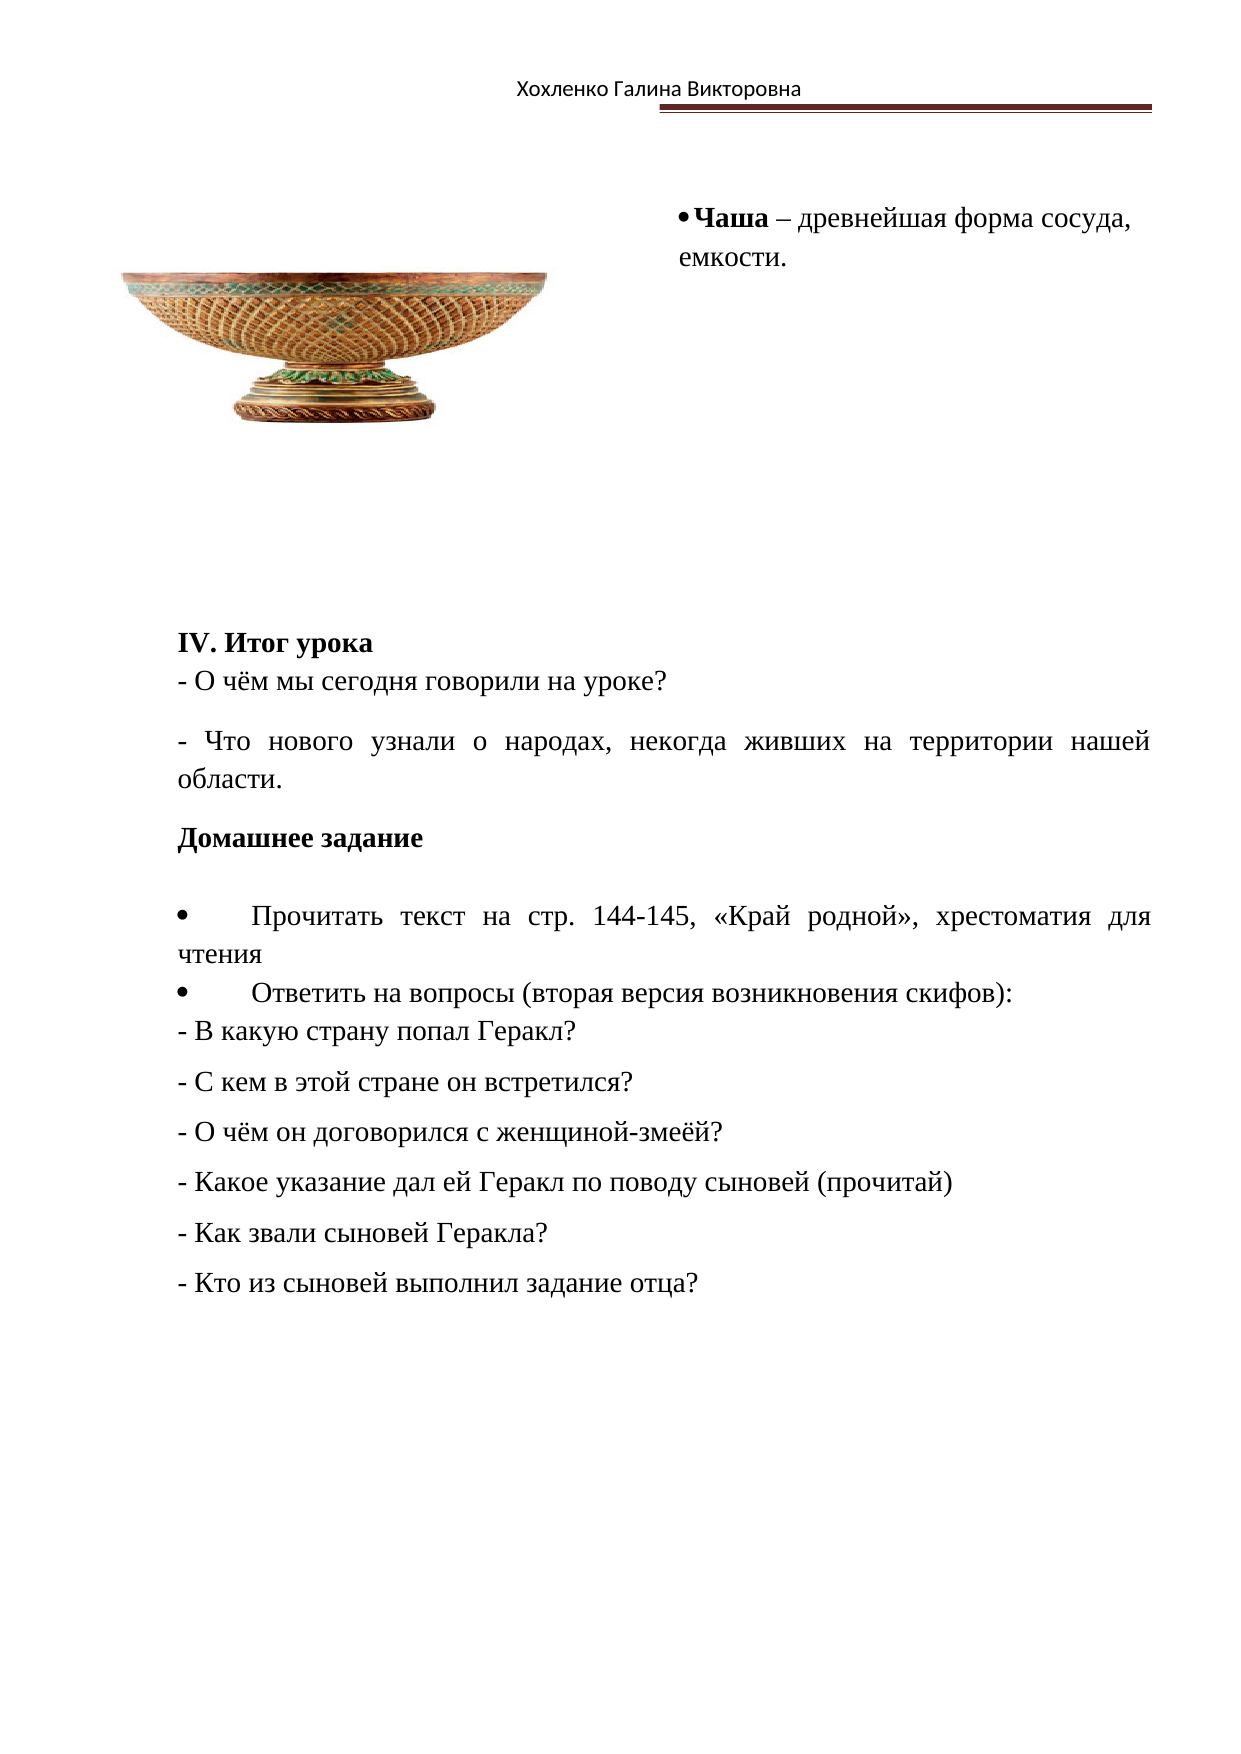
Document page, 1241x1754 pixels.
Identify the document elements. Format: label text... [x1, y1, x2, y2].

list Домашнее задание [177, 821, 1152, 854]
list IV. Итог урока [177, 625, 1152, 658]
text - Что нового узнали о народах, некогда живших на территории нашей области. [177, 723, 1152, 795]
list Чаша – древнейшая форма сосуда, емкости. [660, 201, 1152, 273]
list - О чём он договорился с женщиной-змеёй? [177, 1114, 1152, 1148]
picture [7, 100, 660, 591]
list - В какую страну попал Геракл? [177, 1013, 1152, 1047]
list Прочитать текст на стр. 144-145, «Край родной», хрестоматия для чтения [177, 898, 1152, 970]
list Ответить на вопросы (вторая версия возникновения скифов): [177, 975, 1152, 1008]
list - О чём мы сегодня говорили на уроке? [177, 663, 1152, 697]
list - С кем в этой стране он встретился? [177, 1064, 1152, 1097]
list - Какое указание дал ей Геракл по поводу сыновей (прочитай) [177, 1164, 1152, 1198]
list - Как звали сыновей Геракла? [177, 1215, 1152, 1248]
list - Кто из сыновей выполнил задание отца? [177, 1265, 1152, 1298]
